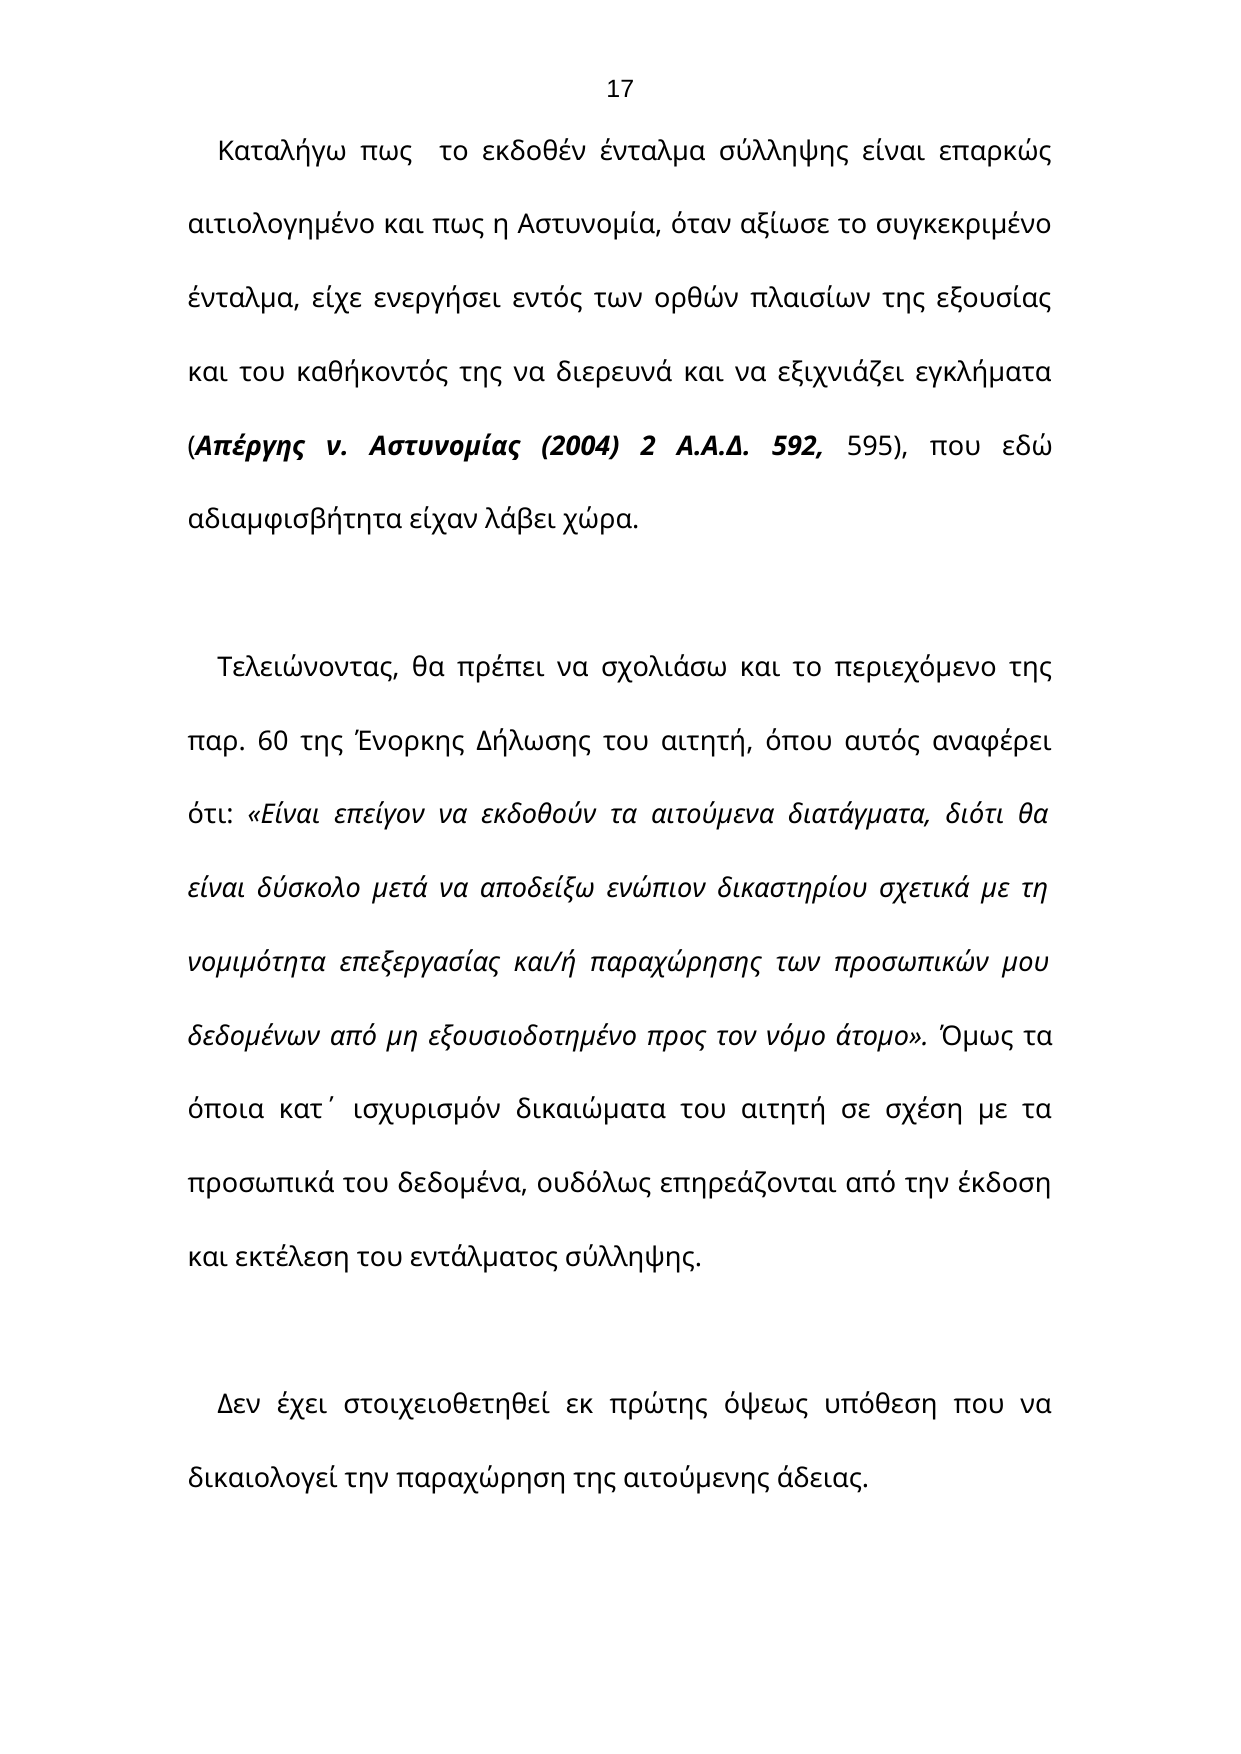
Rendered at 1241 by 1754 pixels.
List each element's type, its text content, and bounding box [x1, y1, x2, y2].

text Δεν έχει στοιχειοθετηθεί εκ πρώτης όψεως υπόθεση που να δικαιολογεί την παραχώρηση της αιτούμενης άδειας. [187, 1385, 1053, 1496]
text Καταλήγω πως το εκδοθέν ένταλμα σύλληψης είναι επαρκώς αιτιολογημένο και πως η Αστυνομία, όταν αξίωσε το συγκεκριμένο ένταλμα, είχε ενεργήσει εντός των ορθών πλαισίων της εξουσίας και του καθήκοντός της να διερευνά και να εξιχνιάζει εγκλήματα (Απέργης ν. Αστυνομίας (2004) 2 Α.Α.Δ. 592, 595), που εδώ αδιαμφισβήτητα είχαν λάβει χώρα. [187, 131, 1053, 537]
text Τελειώνοντας, θα πρέπει να σχολιάσω και το περιεχόμενο της παρ. 60 της Ένορκης Δήλωσης του αιτητή, όπου αυτός αναφέρει ότι: «Είναι επείγον να εκδοθούν τα αιτούμενα διατάγματα, διότι θα είναι δύσκολο μετά να αποδείξω ενώπιον δικαστηρίου σχετικά με τη νομιμότητα επεξεργασίας και/ή παραχώρησης των προσωπικών μου δεδομένων από μη εξουσιοδοτημένο προς τον νόμο άτομο». Όμως τα όποια κατ΄ ισχυρισμόν δικαιώματα του αιτητή σε σχέση με τα προσωπικά του δεδομένα, ουδόλως επηρεάζονται από την έκδοση και εκτέλεση του εντάλματος σύλληψης. [187, 647, 1053, 1274]
